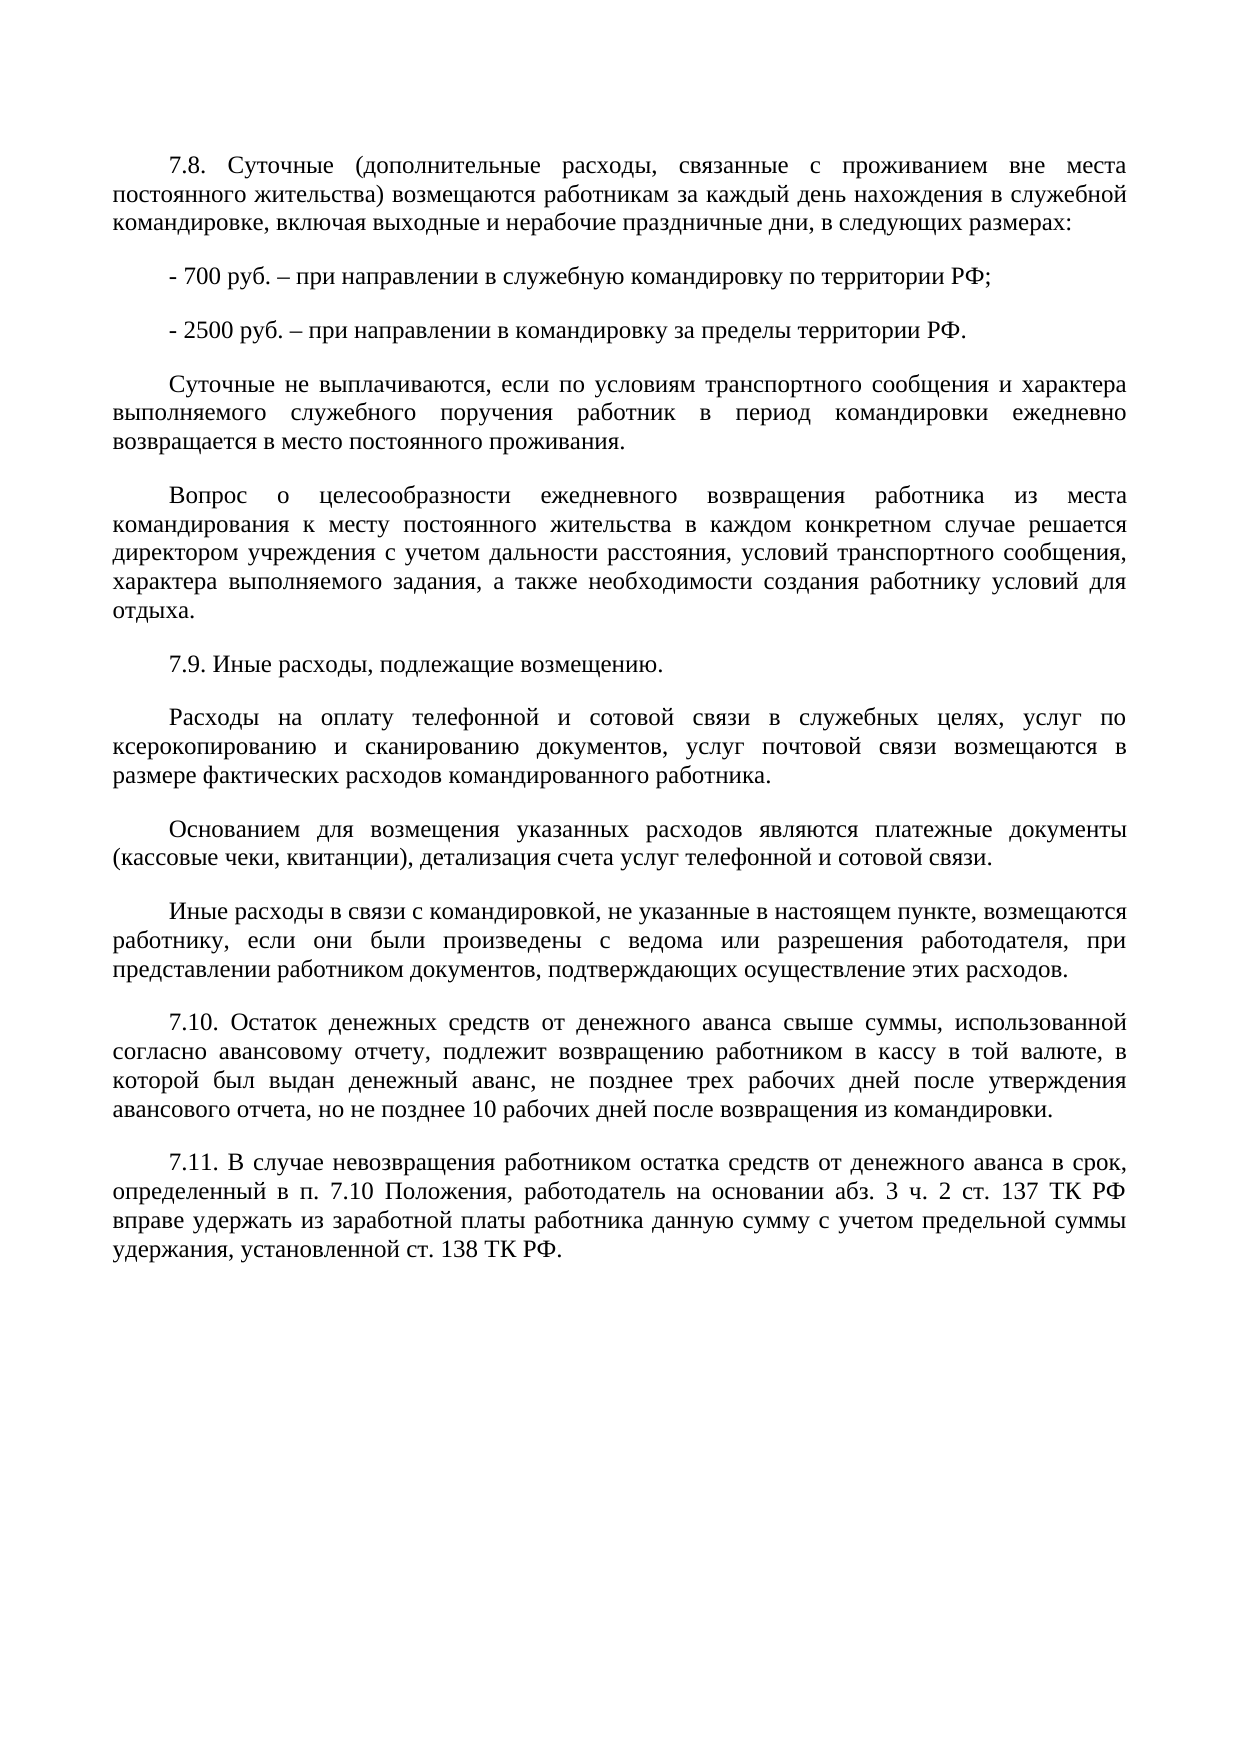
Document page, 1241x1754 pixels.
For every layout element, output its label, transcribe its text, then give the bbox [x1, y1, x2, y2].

text 7.8. Суточные (дополнительные расходы, связанные с проживанием вне места постоянного жительства) возмещаются работникам за каждый день нахождения в служебной командировке, включая выходные и нерабочие праздничные дни, в следующих размерах: [112, 150, 1128, 236]
text Иные расходы в связи с командировкой, не указанные в настоящем пункте, возмещаются работнику, если они были произведены с ведома или разрешения работодателя, при представлении работником документов, подтверждающих осуществление этих расходов. [112, 896, 1128, 982]
text Суточные не выплачиваются, если по условиям транспортного сообщения и характера выполняемого служебного поручения работник в период командировки ежедневно возвращается в место постоянного проживания. [112, 369, 1128, 455]
text Вопрос о целесообразности ежедневного возвращения работника из места командирования к месту постоянного жительства в каждом конкретном случае решается директором учреждения с учетом дальности расстояния, условий транспортного сообщения, характера выполняемого задания, а также необходимости создания работнику условий для отдыха. [112, 480, 1128, 624]
text 7.11. В случае невозвращения работником остатка средств от денежного аванса в срок, определенный в п. 7.10 Положения, работодатель на основании абз. 3 ч. 2 ст. 137 ТК РФ вправе удержать из заработной платы работника данную сумму с учетом предельной суммы удержания, установленной ст. 138 ТК РФ. [112, 1147, 1128, 1262]
text 7.10. Остаток денежных средств от денежного аванса свыше суммы, использованной согласно авансовому отчету, подлежит возвращению работником в кассу в той валюте, в которой был выдан денежный аванс, не позднее трех рабочих дней после утверждения авансового отчета, но не позднее 10 рабочих дней после возвращения из командировки. [112, 1007, 1128, 1122]
text Основанием для возмещения указанных расходов являются платежные документы (кассовые чеки, квитанции), детализация счета услуг телефонной и сотовой связи. [112, 814, 1128, 871]
text - 700 руб. – при направлении в служебную командировку по территории РФ; [112, 261, 1128, 290]
text 7.9. Иные расходы, подлежащие возмещению. [112, 649, 1128, 677]
text - 2500 руб. – при направлении в командировку за пределы территории РФ. [112, 315, 1128, 344]
text Расходы на оплату телефонной и сотовой связи в служебных целях, услуг по ксерокопированию и сканированию документов, услуг почтовой связи возмещаются в размере фактических расходов командированного работника. [112, 702, 1128, 789]
